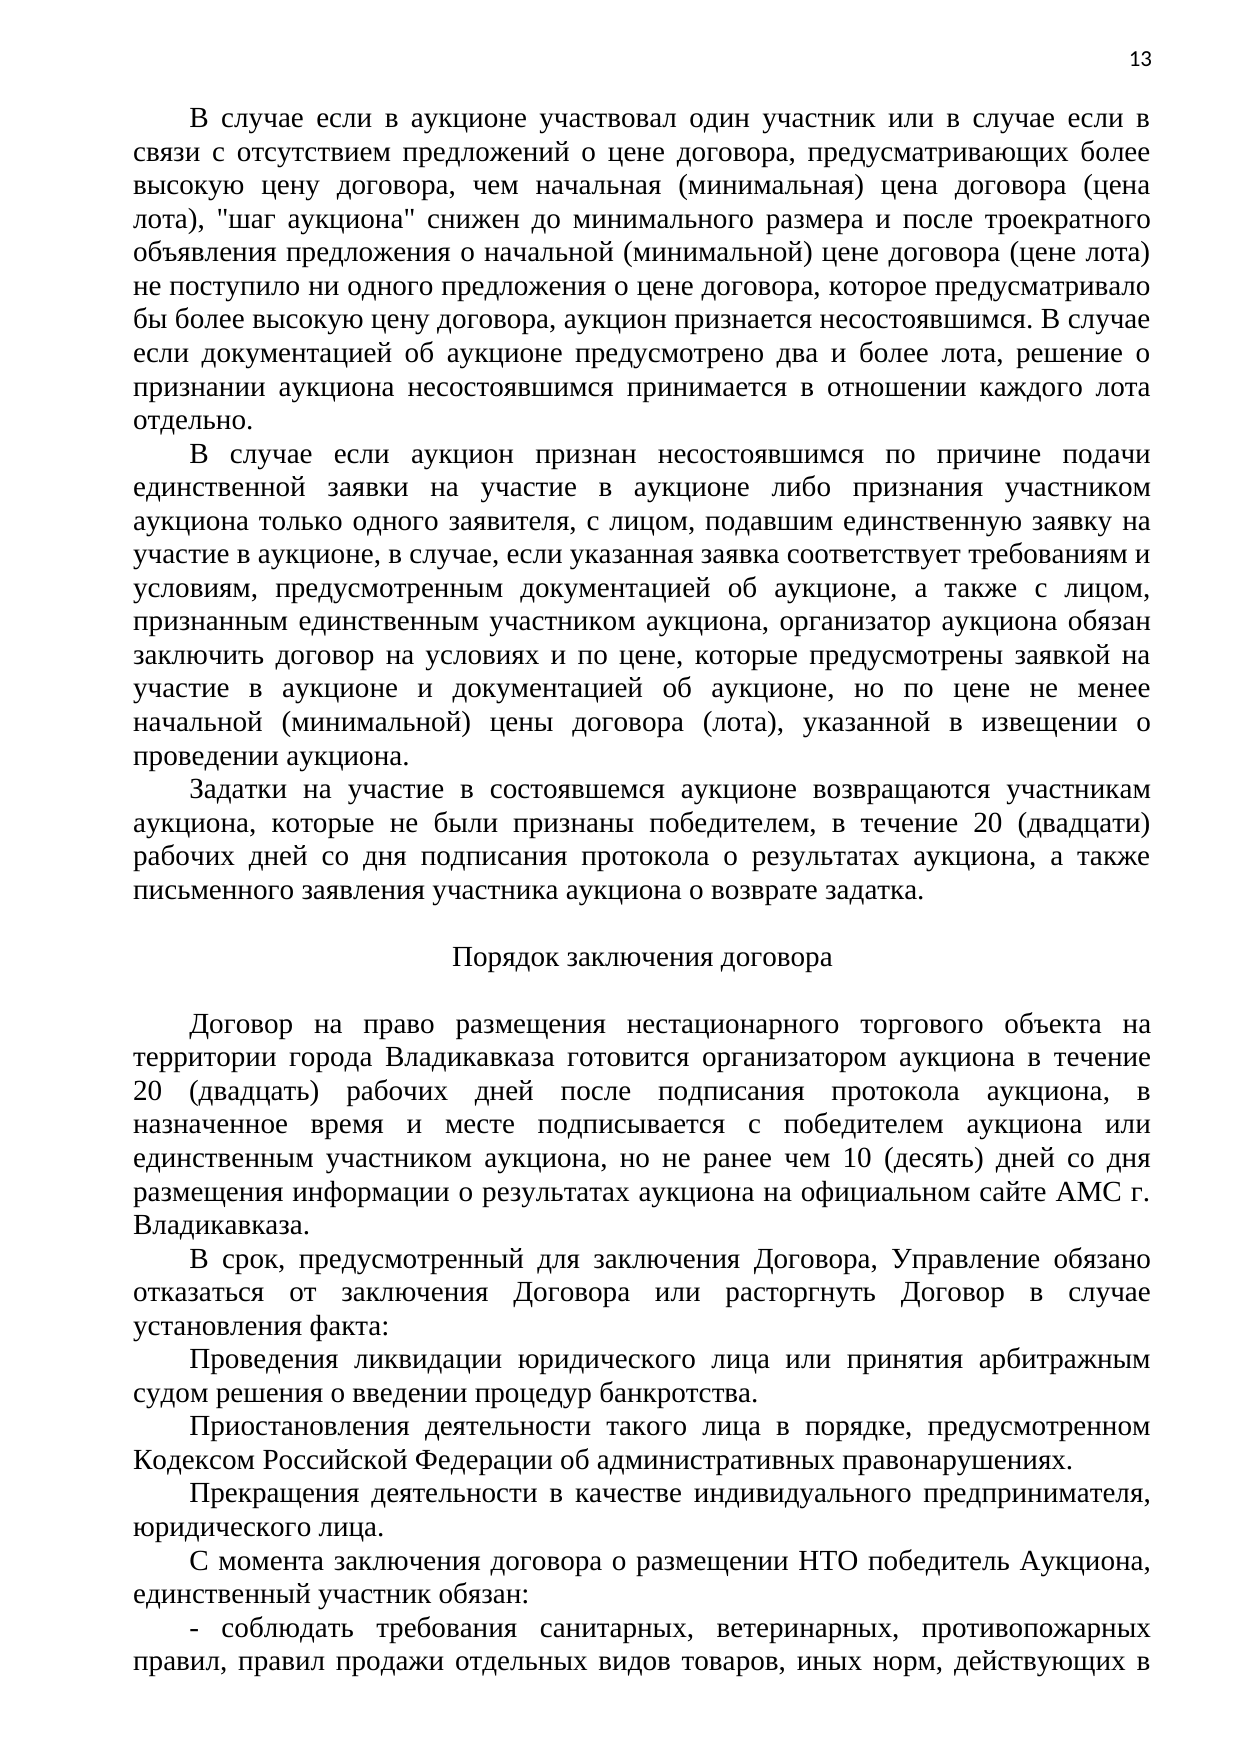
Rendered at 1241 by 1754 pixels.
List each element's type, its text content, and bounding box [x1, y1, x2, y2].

text Порядок заключения договора [133, 939, 1152, 972]
text В случае если в аукционе участвовал один участник или в случае если в связи с отсутствием предложений о цене договора, предусматривающих более высокую цену договора, чем начальная (минимальная) цена договора (цена лота), "шаг аукциона" снижен до минимального размера и после троекратного объявления предложения о начальной (минимальной) цене договора (цене лота) не поступило ни одного предложения о цене договора, которое предусматривало бы более высокую цену договора, аукцион признается несостоявшимся. В случае если документацией об аукционе предусмотрено два и более лота, решение о признании аукциона несостоявшимся принимается в отношении каждого лота отдельно. [133, 100, 1152, 436]
text Прекращения деятельности в качестве индивидуального предпринимателя, юридического лица. [133, 1476, 1152, 1543]
text В случае если аукцион признан несостоявшимся по причине подачи единственной заявки на участие в аукционе либо признания участником аукциона только одного заявителя, с лицом, подавшим единственную заявку на участие в аукционе, в случае, если указанная заявка соответствует требованиям и условиям, предусмотренным документацией об аукционе, а также с лицом, признанным единственным участником аукциона, организатор аукциона обязан заключить договор на условиях и по цене, которые предусмотрены заявкой на участие в аукционе и документацией об аукционе, но по цене не менее начальной (минимальной) цены договора (лота), указанной в извещении о проведении аукциона. [133, 436, 1152, 771]
text С момента заключения договора о размещении НТО победитель Аукциона, единственный участник обязан: [133, 1543, 1152, 1610]
text Договор на право размещения нестационарного торгового объекта на территории города Владикавказа готовится организатором аукциона в течение 20 (двадцать) рабочих дней после подписания протокола аукциона, в назначенное время и месте подписывается с победителем аукциона или единственным участником аукциона, но не ранее чем 10 (десять) дней со дня размещения информации о результатах аукциона на официальном сайте АМС г. Владикавказа. [133, 1006, 1152, 1241]
text В срок, предусмотренный для заключения Договора, Управление обязано отказаться от заключения Договора или расторгнуть Договор в случае установления факта: [133, 1241, 1152, 1341]
text Проведения ликвидации юридического лица или принятия арбитражным судом решения о введении процедур банкротства. [133, 1341, 1152, 1408]
text Задатки на участие в состоявшемся аукционе возвращаются участникам аукциона, которые не были признаны победителем, в течение 20 (двадцати) рабочих дней со дня подписания протокола о результатах аукциона, а также письменного заявления участника аукциона о возврате задатка. [133, 771, 1152, 905]
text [133, 1610, 1152, 1677]
text Приостановления деятельности такого лица в порядке, предусмотренном Кодексом Российской Федерации об административных правонарушениях. [133, 1408, 1152, 1476]
